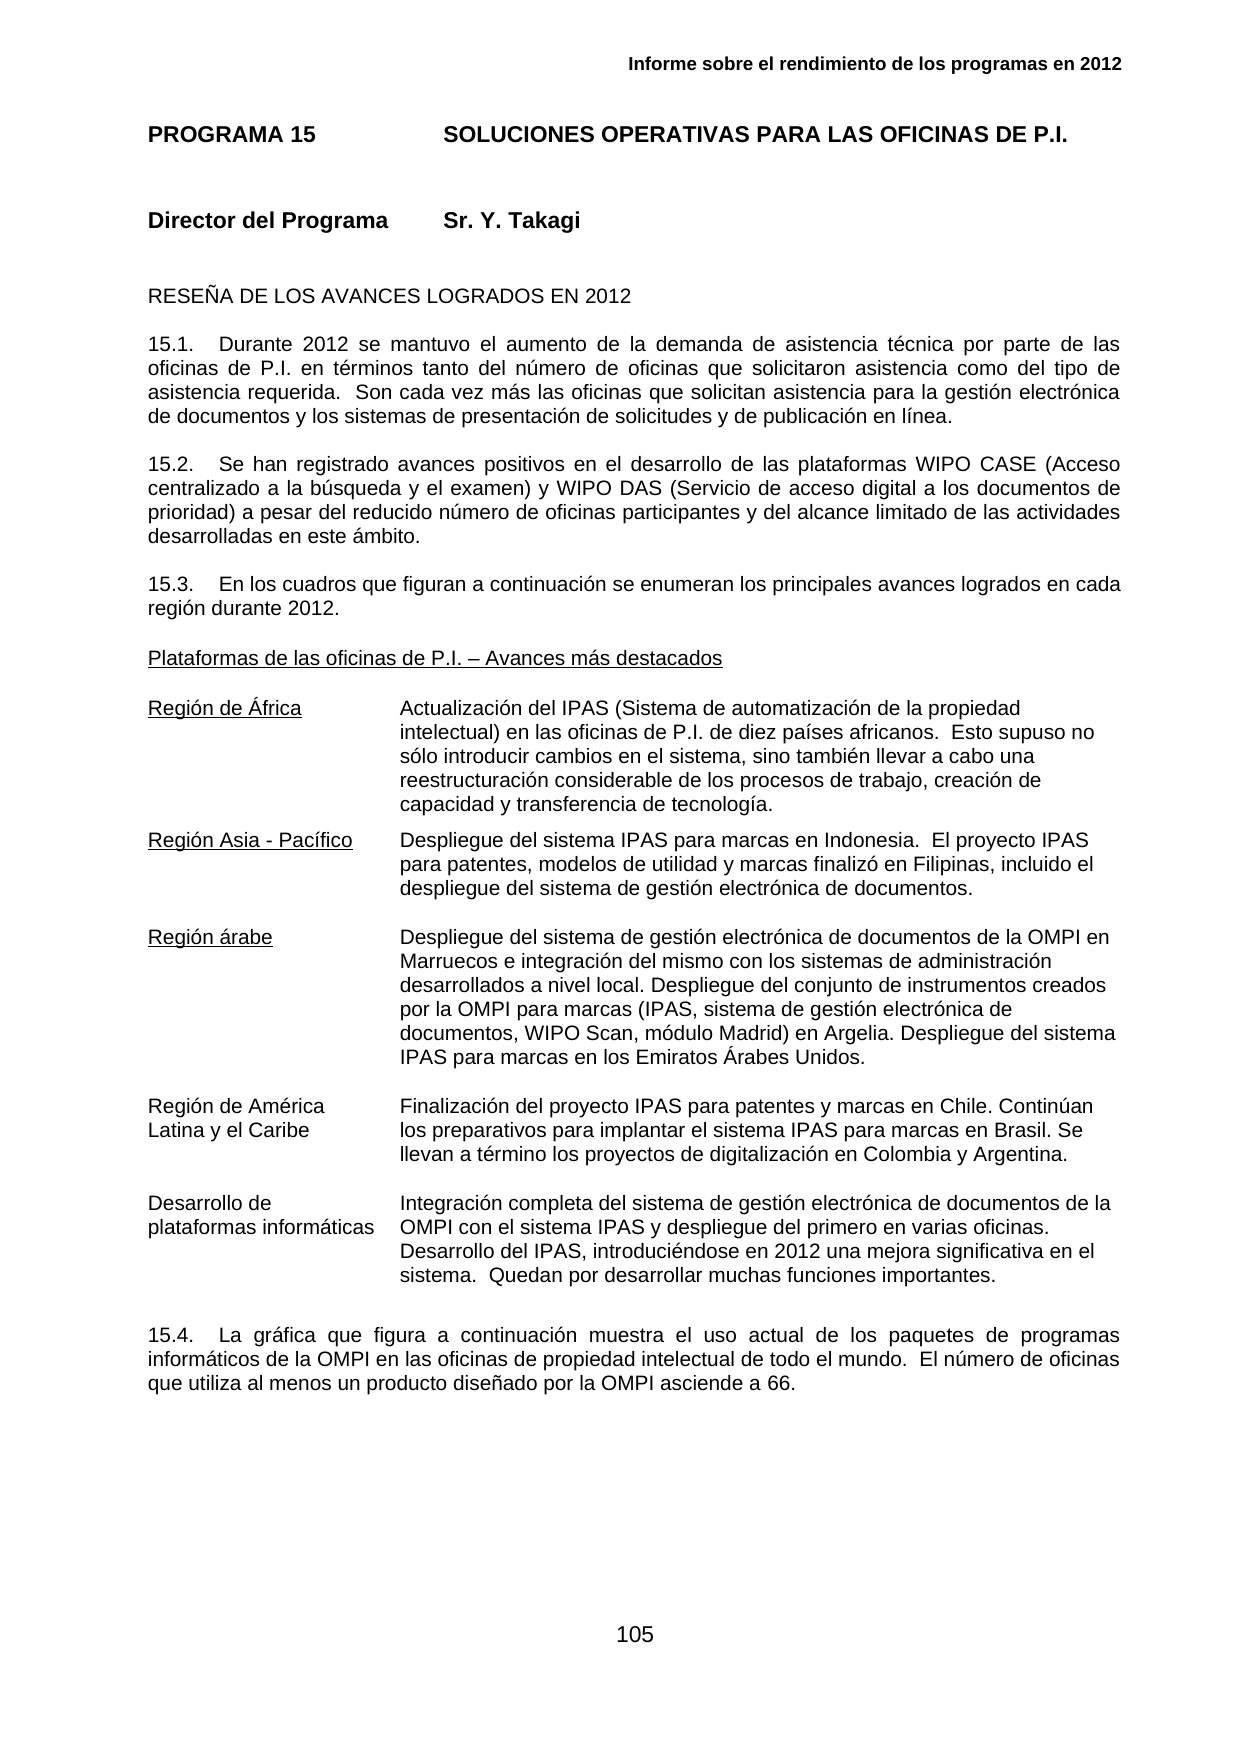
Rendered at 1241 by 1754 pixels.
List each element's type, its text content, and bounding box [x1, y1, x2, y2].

list Durante 2012 se mantuvo el aumento de la demanda de asistencia técnica por parte de las oficinas de P.I. en términos tanto del número de oficinas que solicitaron asistencia como del tipo de asistencia requerida. Son cada vez más las oficinas que solicitan asistencia para la gestión electrónica de documentos y los sistemas de presentación de solicitudes y de publicación en línea. [148, 332, 1122, 428]
subtitle Programa 15 SOLUCIONES OPERATIVAS PARA LAS OFICINAS DE P.I. [148, 121, 1122, 148]
list Se han registrado avances positivos en el desarrollo de las plataformas WIPO CASE (Acceso centralizado a la búsqueda y el examen) y WIPO DAS (Servicio de acceso digital a los documentos de prioridad) a pesar del reducido número de oficinas participantes y del alcance limitado de las actividades desarrolladas en este ámbito. [148, 452, 1122, 547]
list En los cuadros que figuran a continuación se enumeran los principales avances logrados en cada región durante 2012. [148, 571, 1122, 619]
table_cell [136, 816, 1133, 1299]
text Director del Programa Sr. Y. Takagi [148, 207, 1122, 233]
text Plataformas de las oficinas de P.I. – Avances más destacados [148, 646, 1122, 670]
list La gráfica que figura a continuación muestra el uso actual de los paquetes de programas informáticos de la OMPI en las oficinas de propiedad intelectual de todo el mundo. El número de oficinas que utiliza al menos un producto diseñado por la OMPI asciende a 66. [148, 1323, 1122, 1395]
text RESEÑA DE LOS AVANCES LOGRADOS EN 2012 [148, 281, 1122, 308]
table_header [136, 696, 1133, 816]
